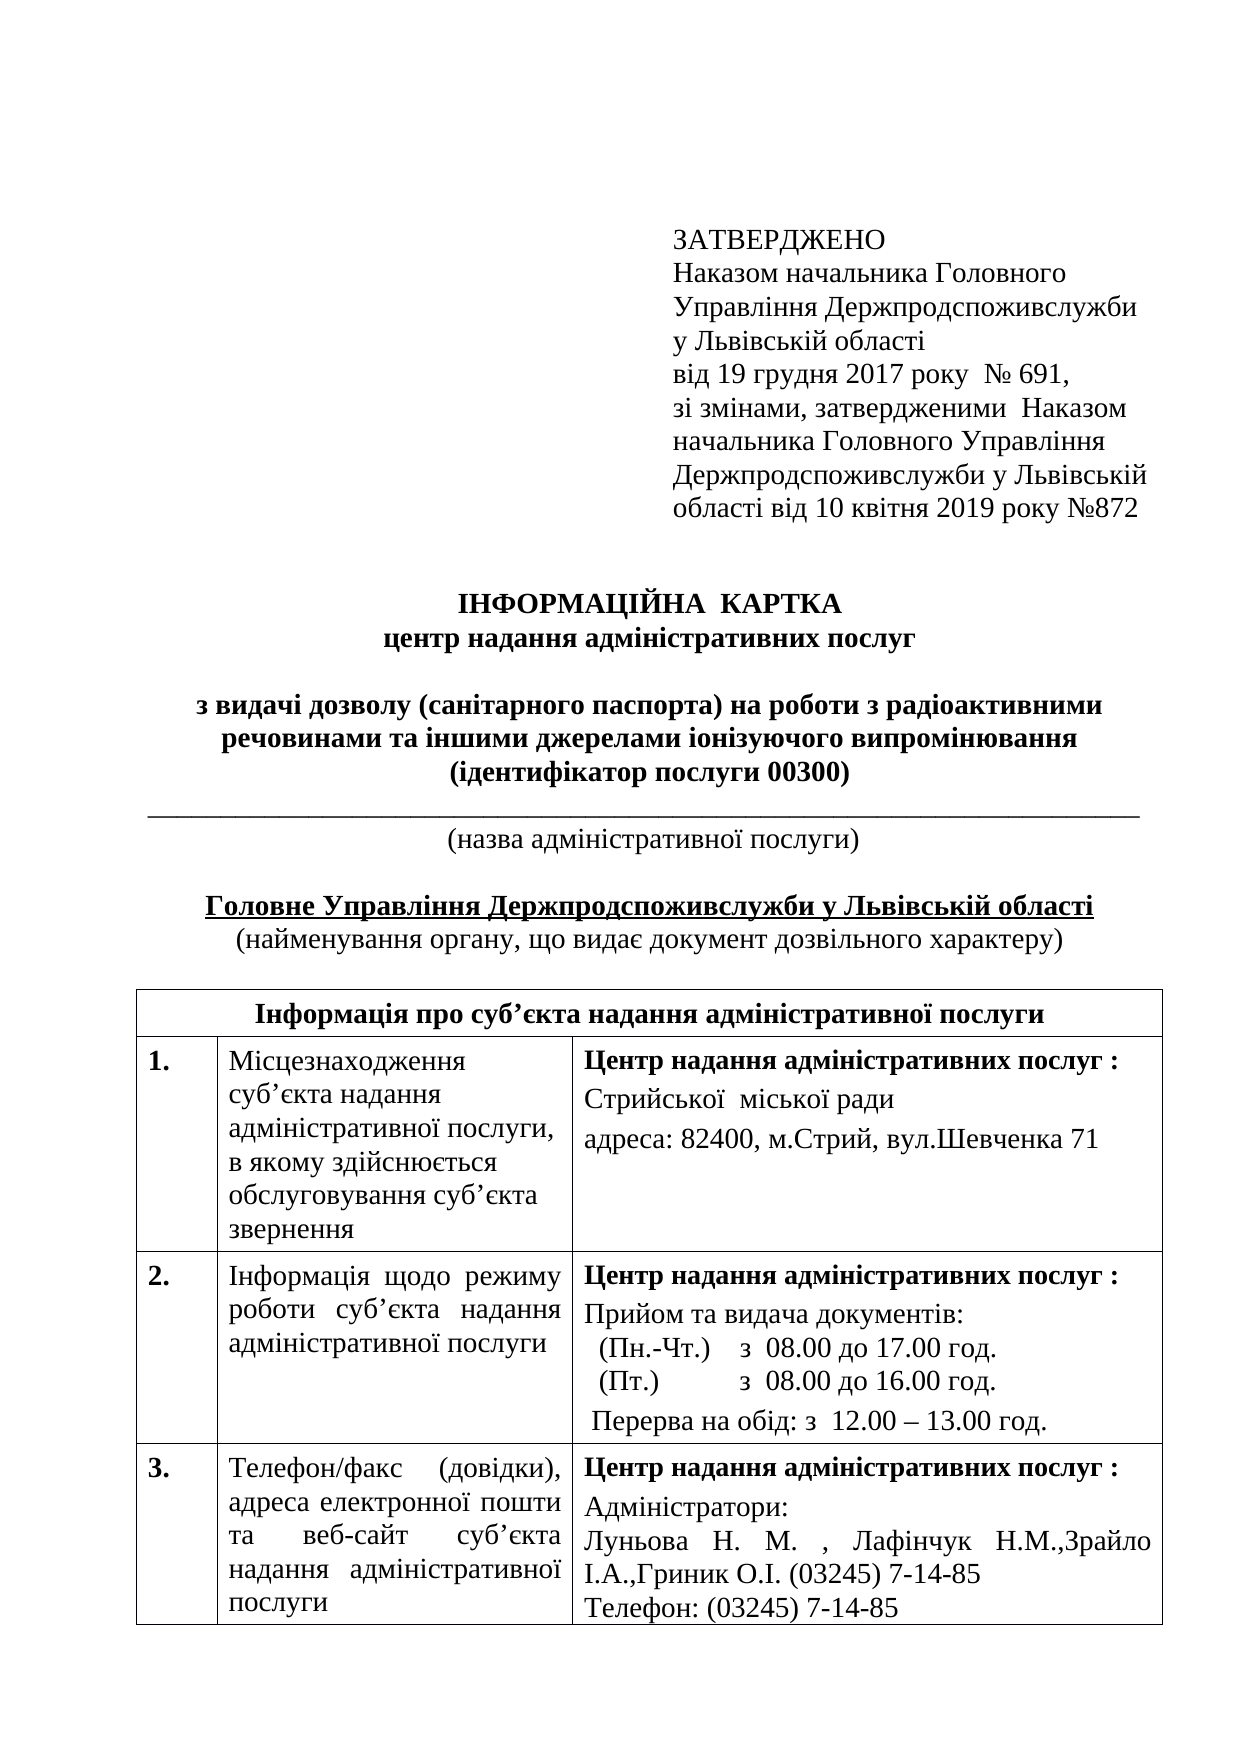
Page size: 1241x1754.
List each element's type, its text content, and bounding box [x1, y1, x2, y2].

text ІНФОРМАЦІЙНА КАРТКА [148, 586, 1152, 620]
text з видачі дозволу (санітарного паспорта) на роботи з радіоактивними речовинами та іншими джерелами іонізуючого випромінювання [148, 687, 1152, 754]
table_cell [573, 1444, 1162, 1624]
text Наказом начальника Головного Управління Держпродспоживслужби у Львівській області [673, 256, 1152, 356]
text (найменування органу, що видає документ дозвільного характеру) [148, 922, 1152, 955]
text (ідентифікатор послуги 00300) [148, 754, 1152, 787]
text ЗАТВЕРДЖЕНО [673, 222, 1152, 256]
table_cell Центр надання адміністративних послуг : Прийом та видача документів: (Пн.-Чт.) з 08.00 до 17.00 год. (Пт.) з 08.00 до 16.00 год. Перерва на обід: з 12.00 – 13.00 год. [573, 1252, 1162, 1443]
text від 19 грудня 2017 року № 691, [673, 356, 1152, 390]
table_cell 3. [137, 1444, 217, 1624]
text зі змінами, затвердженими Наказом начальника Головного Управління Держпродспоживслужби у Львівській області від 10 квітня 2019 року №872 [673, 390, 1152, 524]
text Головне Управління Держпродспоживслужби у Львівській області [148, 888, 1152, 922]
text центр надання адміністративних послуг [148, 620, 1152, 653]
text (назва адміністративної послуги) [148, 821, 1152, 854]
table_cell Інформація щодо режиму роботи суб’єкта надання адміністративної послуги [218, 1252, 572, 1443]
table_cell 2. [137, 1252, 217, 1443]
table_cell Центр надання адміністративних послуг : Стрийської міської ради адреса: 82400, м.Стрий, вул.Шевченка 71 [573, 1037, 1162, 1251]
table_header Інформація про суб’єкта надання адміністративної послуги [137, 990, 1162, 1036]
table_cell Місцезнаходження суб’єкта надання адміністративної послуги, в якому здійснюється обслуговування суб’єкта звернення [218, 1037, 572, 1251]
text ____________________________________________________________________ [148, 787, 1152, 821]
table_cell 1. [137, 1037, 217, 1251]
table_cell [218, 1444, 572, 1624]
